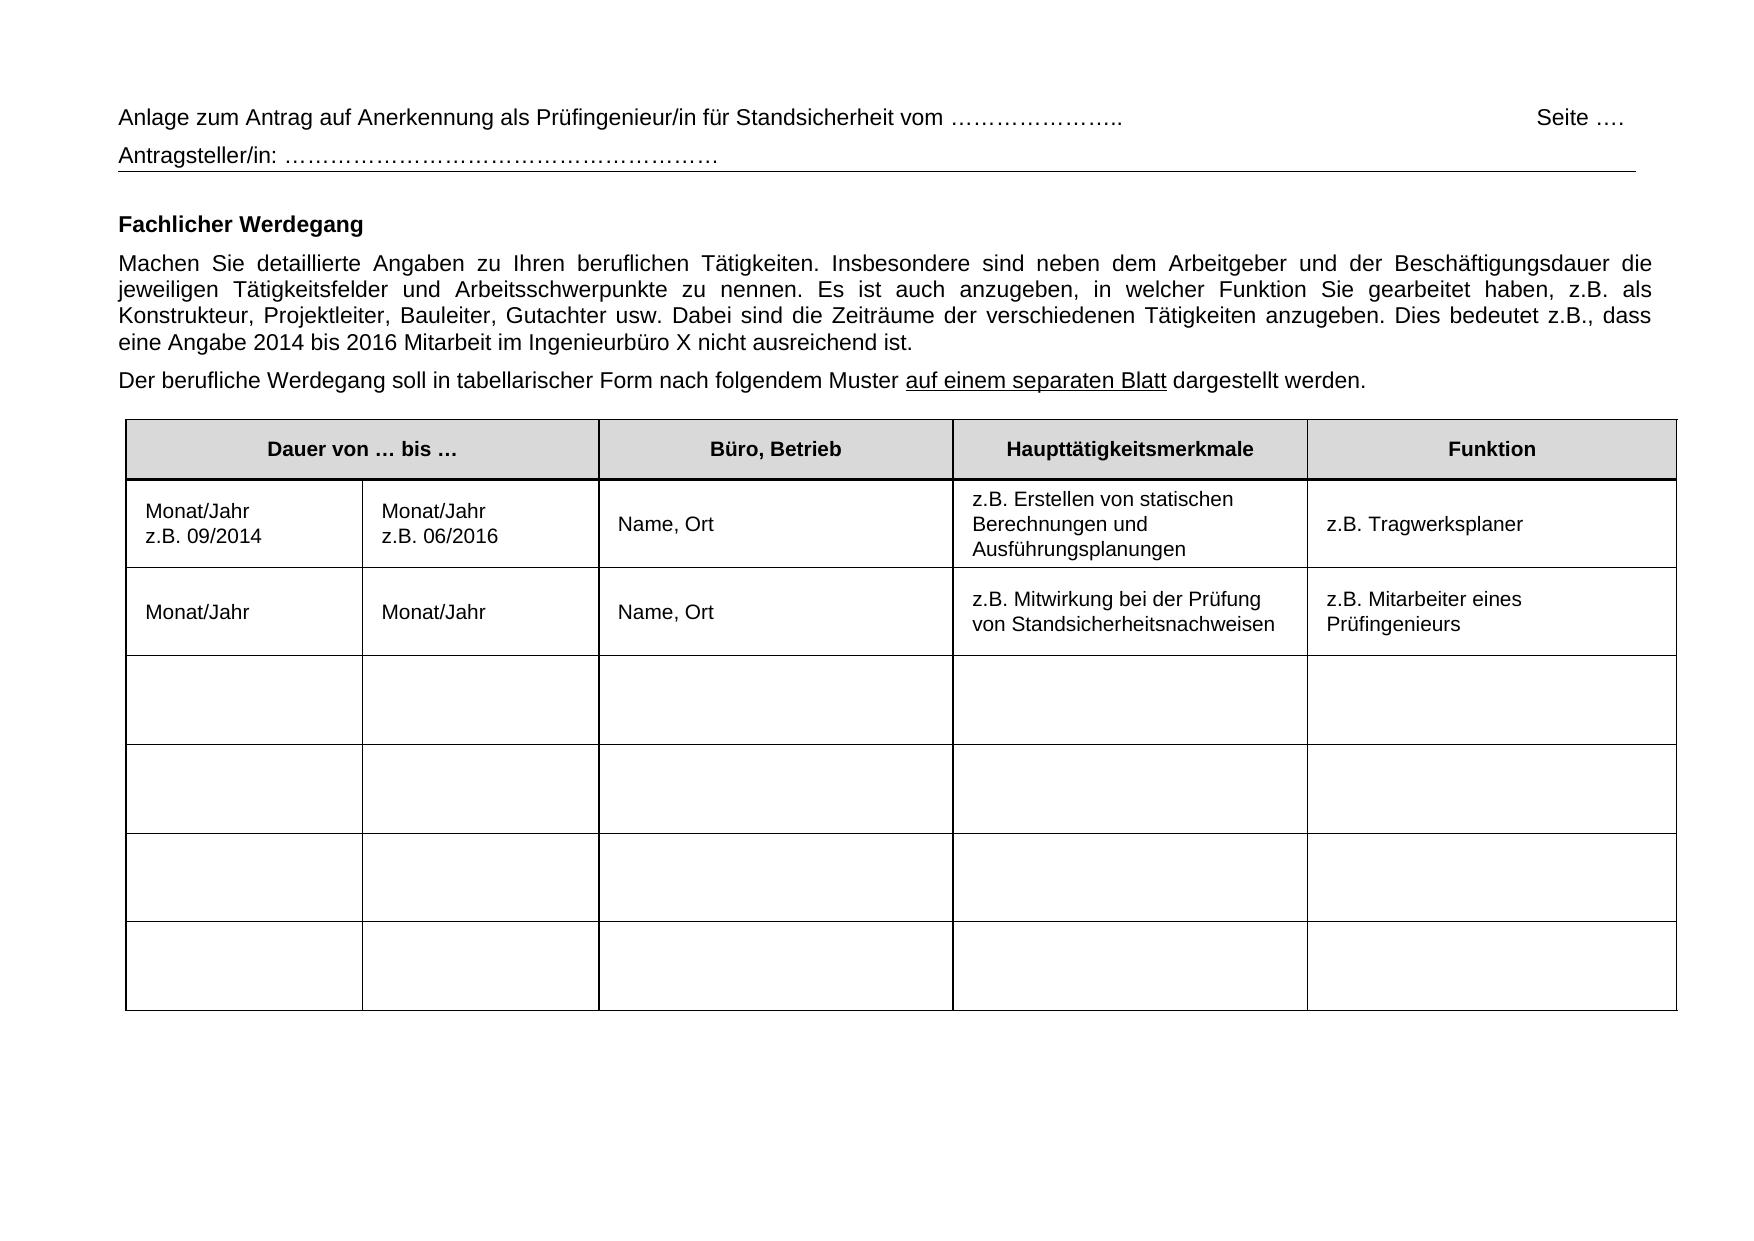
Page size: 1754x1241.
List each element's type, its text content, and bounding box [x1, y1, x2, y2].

table_cell [363, 745, 598, 832]
table_cell z.B. Tragwerksplaner [1308, 481, 1676, 566]
table_cell [954, 922, 1307, 1010]
subtitle Fachlicher Werdegang [118, 211, 1636, 237]
table_cell [127, 922, 362, 1010]
table_cell [1308, 745, 1676, 832]
table_cell [127, 656, 362, 744]
table_header Büro, Betrieb [600, 420, 952, 478]
table_cell [600, 922, 952, 1010]
table_cell [363, 834, 598, 921]
table_cell [600, 834, 952, 921]
table_cell Monat/Jahr z.B. 09/2014 [127, 481, 362, 566]
table_cell [127, 745, 362, 832]
table_cell [1308, 922, 1676, 1010]
table_cell Name, Ort [600, 481, 952, 566]
text Der berufliche Werdegang soll in tabellarischer Form nach folgendem Muster auf einem separaten Blatt dargestellt werden. [118, 367, 1636, 394]
table_cell [127, 834, 362, 921]
table_cell Name, Ort [600, 568, 952, 655]
table_cell Monat/Jahr z.B. 06/2016 [363, 481, 598, 566]
table_cell Monat/Jahr [363, 568, 598, 655]
table_cell [600, 745, 952, 832]
table_cell z.B. Mitarbeiter eines Prüfingenieurs [1308, 568, 1676, 655]
table_cell z.B. Mitwirkung bei der Prüfung von Standsicherheitsnachweisen [954, 568, 1307, 655]
table_header Dauer von … bis … [127, 420, 598, 478]
table_cell [363, 922, 598, 1010]
table_cell [954, 745, 1307, 832]
table_cell [363, 656, 598, 744]
table_cell Monat/Jahr [127, 568, 362, 655]
table_cell [1308, 656, 1676, 744]
table_cell z.B. Erstellen von statischen Berechnungen und Ausführungsplanungen [954, 481, 1307, 566]
table_header Haupttätigkeitsmerkmale [954, 420, 1307, 478]
text Machen Sie detaillierte Angaben zu Ihren beruflichen Tätigkeiten. Insbesondere sind neben dem Arbeitgeber und der Beschäftigungsdauer die jeweiligen Tätigkeitsfelder und Arbeitsschwerpunkte zu nennen. Es ist auch anzugeben, in welcher Funktion Sie gearbeitet haben, z.B. als Konstrukteur, Projektleiter, Bauleiter, Gutachter usw. Dabei sind die Zeiträume der verschiedenen Tätigkeiten anzugeben. Dies bedeutet z.B., dass eine Angabe 2014 bis 2016 Mitarbeit im Ingenieurbüro X nicht ausreichend ist. [118, 249, 1654, 355]
table_cell [600, 656, 952, 744]
table_cell [954, 834, 1307, 921]
table_header Funktion [1308, 420, 1676, 478]
table_cell [1308, 834, 1676, 921]
table_cell [954, 656, 1307, 744]
